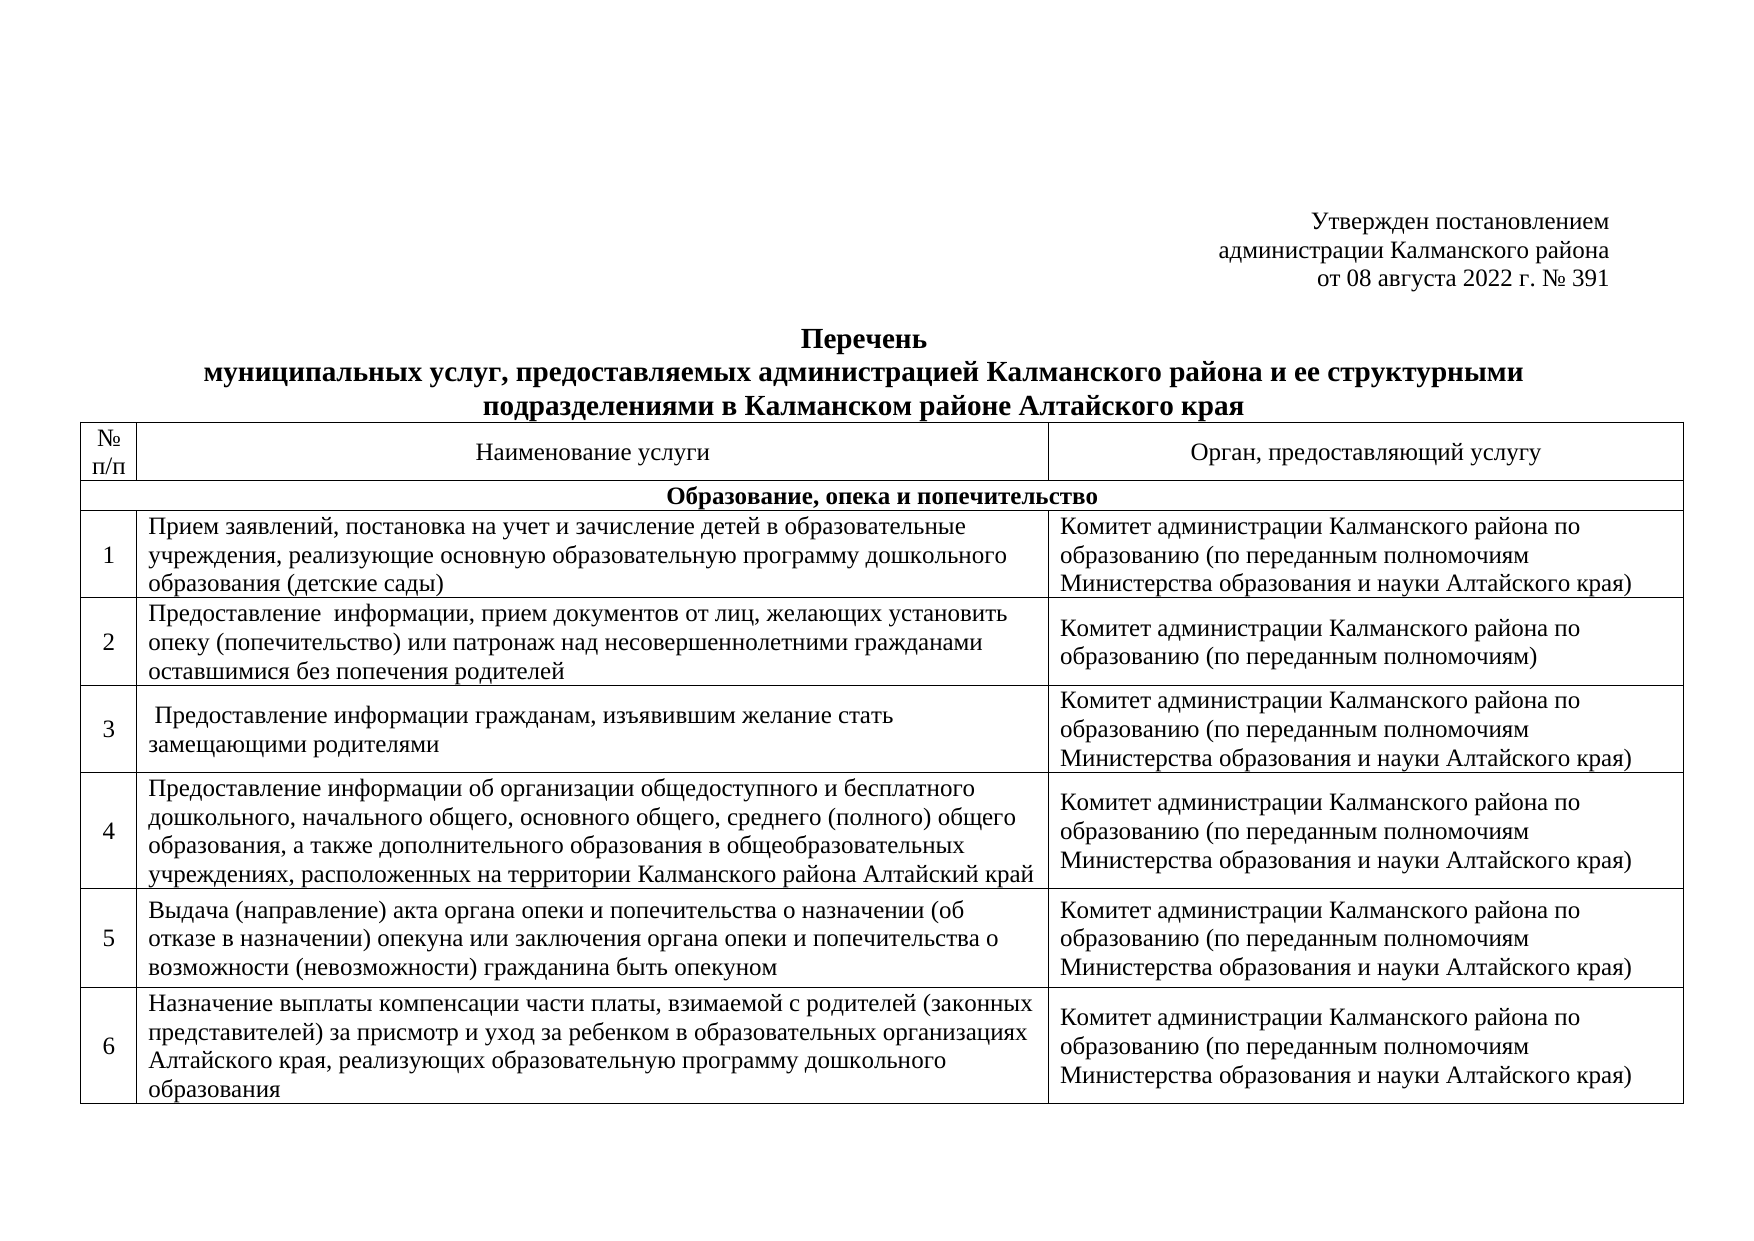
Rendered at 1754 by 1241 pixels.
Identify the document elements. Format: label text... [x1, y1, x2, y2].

table_cell Назначение выплаты компенсации части платы, взимаемой с родителей (законных представителей) за присмотр и уход за ребенком в образовательных организациях Алтайского края, реализующих образовательную программу дошкольного образования [137, 988, 1048, 1103]
table_cell Комитет администрации Калманского района по образованию (по переданным полномочиям Министерства образования и науки Алтайского края) [1049, 889, 1683, 987]
text Перечень [118, 321, 1609, 354]
text администрации Калманского района [118, 235, 1609, 263]
table_cell 4 [81, 773, 136, 888]
table_cell Образование, опека и попечительство [81, 481, 1683, 510]
table_cell 5 [81, 889, 136, 987]
table_cell Комитет администрации Калманского района по образованию (по переданным полномочиям Министерства образования и науки Алтайского края) [1049, 773, 1683, 888]
table_cell 2 [81, 598, 136, 684]
table_cell 1 [81, 511, 136, 597]
text муниципальных услуг, предоставляемых администрацией Калманского района и ее структурными подразделениями в Калманском районе Алтайского края [118, 354, 1609, 422]
table_cell Комитет администрации Калманского района по образованию (по переданным полномочиям Министерства образования и науки Алтайского края) [1049, 988, 1683, 1103]
table_cell Предоставление информации об организации общедоступного и бесплатного дошкольного, начального общего, основного общего, среднего (полного) общего образования, а также дополнительного образования в общеобразовательных учреждениях, расположенных на территории Калманского района Алтайский край [137, 773, 1048, 888]
text от 08 августа 2022 г. № 391 [118, 263, 1609, 292]
table_cell Предоставление информации гражданам, изъявившим желание стать замещающими родителями [137, 686, 1048, 772]
text Утвержден постановлением [118, 206, 1609, 235]
table_header №п/п [81, 423, 136, 480]
table_cell Комитет администрации Калманского района по образованию (по переданным полномочиям Министерства образования и науки Алтайского края) [1049, 511, 1683, 597]
table_cell Прием заявлений, постановка на учет и зачисление детей в образовательные учреждения, реализующие основную образовательную программу дошкольного образования (детские сады) [137, 511, 1048, 597]
table_cell 3 [81, 686, 136, 772]
table_cell Предоставление информации, прием документов от лиц, желающих установить опеку (попечительство) или патронаж над несовершеннолетними гражданами оставшимися без попечения родителей [137, 598, 1048, 684]
table_header Наименование услуги [137, 423, 1048, 480]
table_cell Комитет администрации Калманского района по образованию (по переданным полномочиям) [1049, 598, 1683, 684]
table_cell Комитет администрации Калманского района по образованию (по переданным полномочиям Министерства образования и науки Алтайского края) [1049, 686, 1683, 772]
table_cell Выдача (направление) акта органа опеки и попечительства о назначении (об отказе в назначении) опекуна или заключения органа опеки и попечительства о возможности (невозможности) гражданина быть опекуном [137, 889, 1048, 987]
table_header Орган, предоставляющий услугу [1049, 423, 1683, 480]
table_cell 6 [81, 988, 136, 1103]
